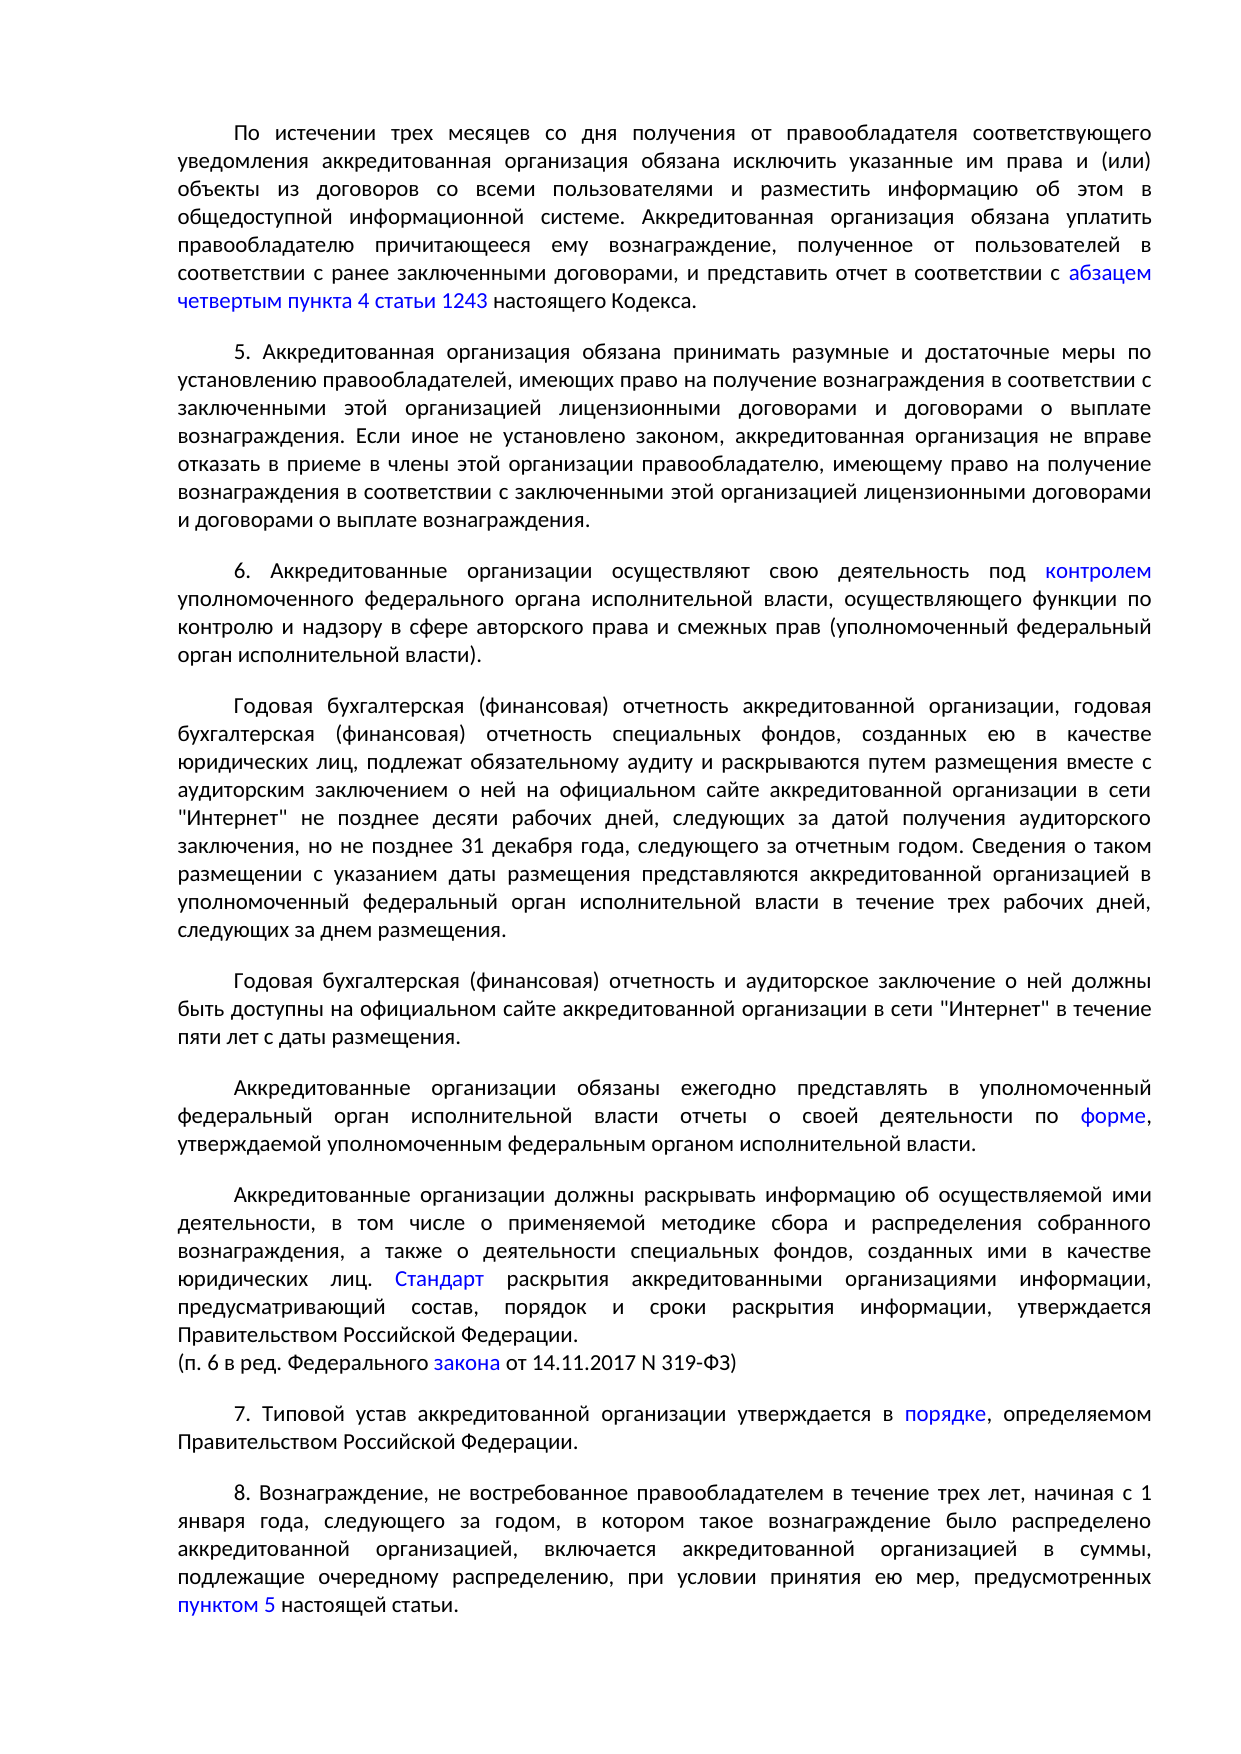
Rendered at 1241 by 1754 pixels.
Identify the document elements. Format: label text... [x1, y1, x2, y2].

text 7. Типовой устав аккредитованной организации утверждается в порядке, определяемом Правительством Российской Федерации. [177, 1399, 1152, 1455]
text Годовая бухгалтерская (финансовая) отчетность и аудиторское заключение о ней должны быть доступны на официальном сайте аккредитованной организации в сети "Интернет" в течение пяти лет с даты размещения. [177, 966, 1152, 1050]
text 5. Аккредитованная организация обязана принимать разумные и достаточные меры по установлению правообладателей, имеющих право на получение вознаграждения в соответствии с заключенными этой организацией лицензионными договорами и договорами о выплате вознаграждения. Если иное не установлено законом, аккредитованная организация не вправе отказать в приеме в члены этой организации правообладателю, имеющему право на получение вознаграждения в соответствии с заключенными этой организацией лицензионными договорами и договорами о выплате вознаграждения. [177, 337, 1152, 533]
text Годовая бухгалтерская (финансовая) отчетность аккредитованной организации, годовая бухгалтерская (финансовая) отчетность специальных фондов, созданных ею в качестве юридических лиц, подлежат обязательному аудиту и раскрываются путем размещения вместе с аудиторским заключением о ней на официальном сайте аккредитованной организации в сети "Интернет" не позднее десяти рабочих дней, следующих за датой получения аудиторского заключения, но не позднее 31 декабря года, следующего за отчетным годом. Сведения о таком размещении с указанием даты размещения представляются аккредитованной организацией в уполномоченный федеральный орган исполнительной власти в течение трех рабочих дней, следующих за днем размещения. [177, 691, 1152, 943]
text (п. 6 в ред. Федерального закона от 14.11.2017 N 319-ФЗ) [177, 1348, 1152, 1376]
text 6. Аккредитованные организации осуществляют свою деятельность под контролем уполномоченного федерального органа исполнительной власти, осуществляющего функции по контролю и надзору в сфере авторского права и смежных прав (уполномоченный федеральный орган исполнительной власти). [177, 556, 1152, 668]
text Аккредитованные организации должны раскрывать информацию об осуществляемой ими деятельности, в том числе о применяемой методике сбора и распределения собранного вознаграждения, а также о деятельности специальных фондов, созданных ими в качестве юридических лиц. Стандарт раскрытия аккредитованными организациями информации, предусматривающий состав, порядок и сроки раскрытия информации, утверждается Правительством Российской Федерации. [177, 1180, 1152, 1348]
text 8. Вознаграждение, не востребованное правообладателем в течение трех лет, начиная с 1 января года, следующего за годом, в котором такое вознаграждение было распределено аккредитованной организацией, включается аккредитованной организацией в суммы, подлежащие очередному распределению, при условии принятия ею мер, предусмотренных пунктом 5 настоящей статьи. [177, 1478, 1152, 1618]
text Аккредитованные организации обязаны ежегодно представлять в уполномоченный федеральный орган исполнительной власти отчеты о своей деятельности по форме, утверждаемой уполномоченным федеральным органом исполнительной власти. [177, 1073, 1152, 1157]
text По истечении трех месяцев со дня получения от правообладателя соответствующего уведомления аккредитованная организация обязана исключить указанные им права и (или) объекты из договоров со всеми пользователями и разместить информацию об этом в общедоступной информационной системе. Аккредитованная организация обязана уплатить правообладателю причитающееся ему вознаграждение, полученное от пользователей в соответствии с ранее заключенными договорами, и представить отчет в соответствии с абзацем четвертым пункта 4 статьи 1243 настоящего Кодекса. [177, 118, 1152, 314]
